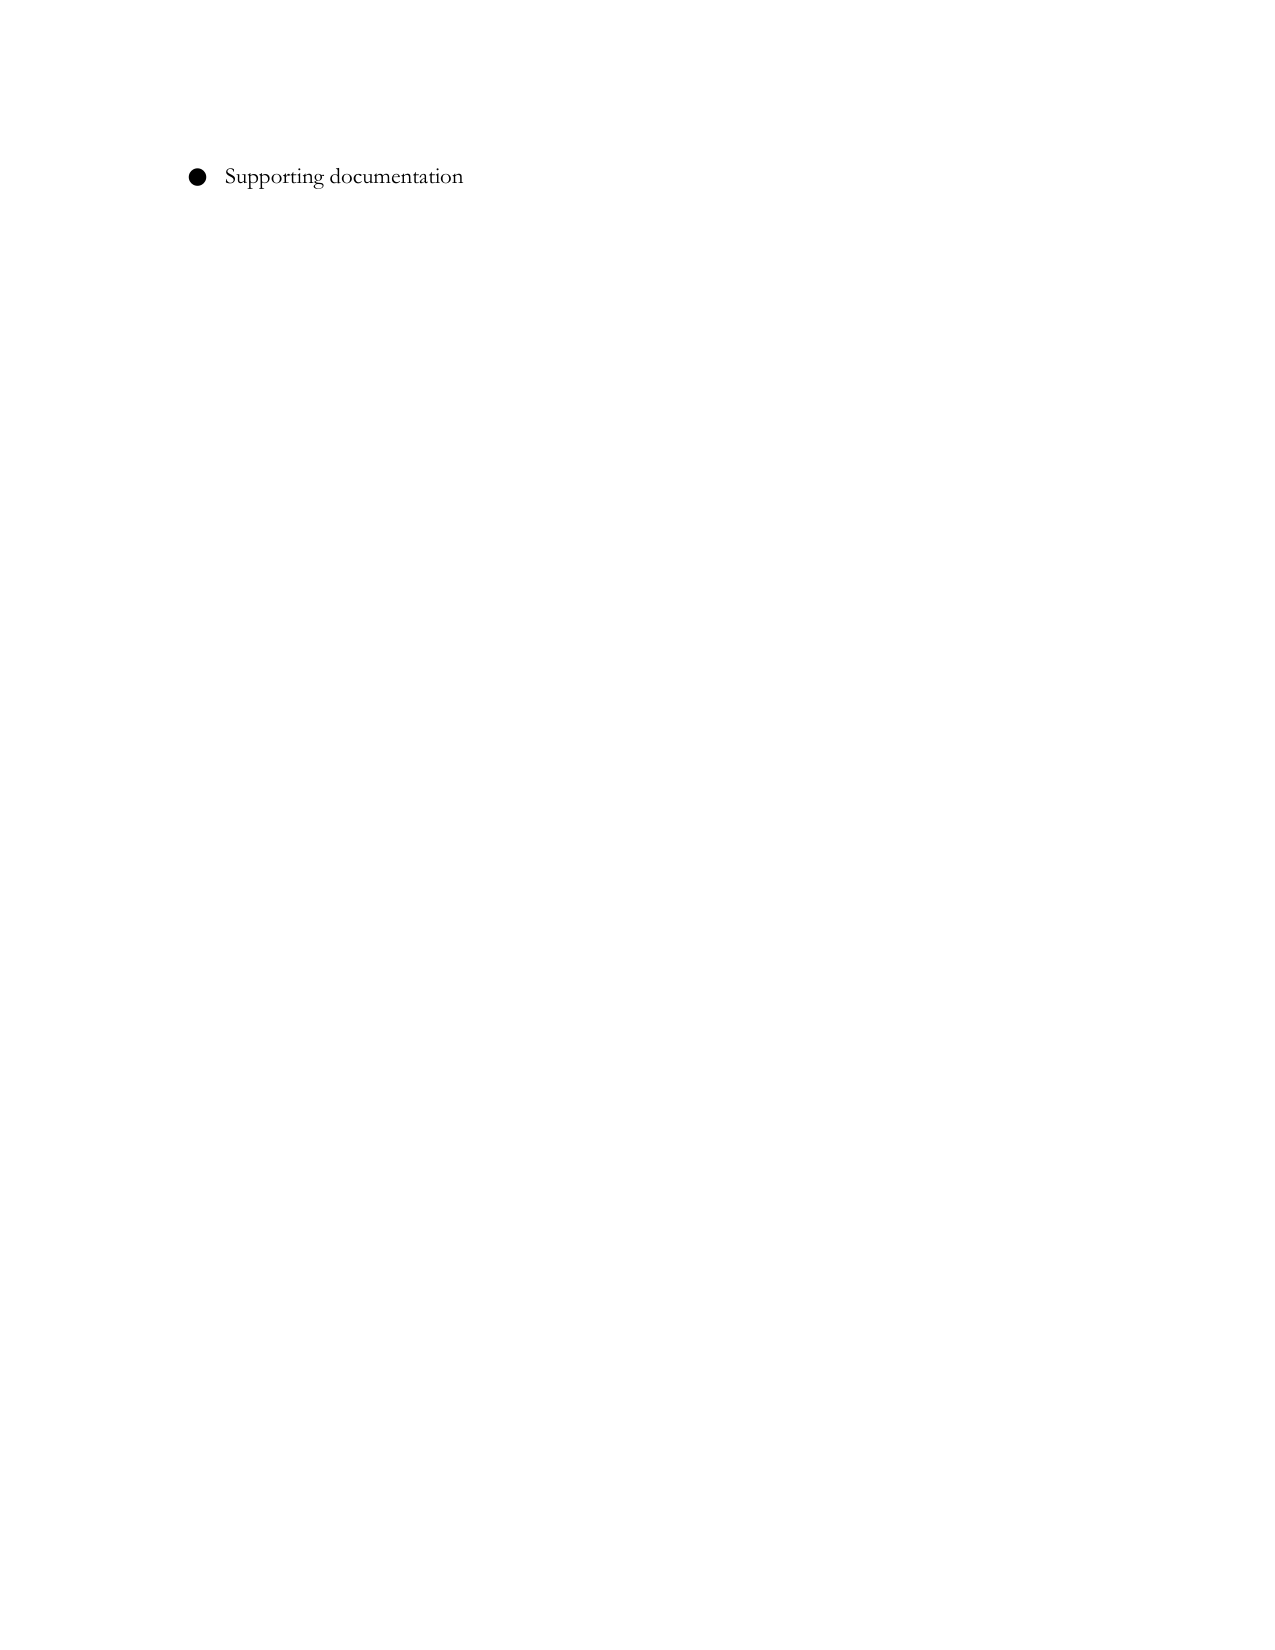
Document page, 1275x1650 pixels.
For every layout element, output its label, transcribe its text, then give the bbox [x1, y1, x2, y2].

list Supporting documentation [187, 150, 1125, 197]
